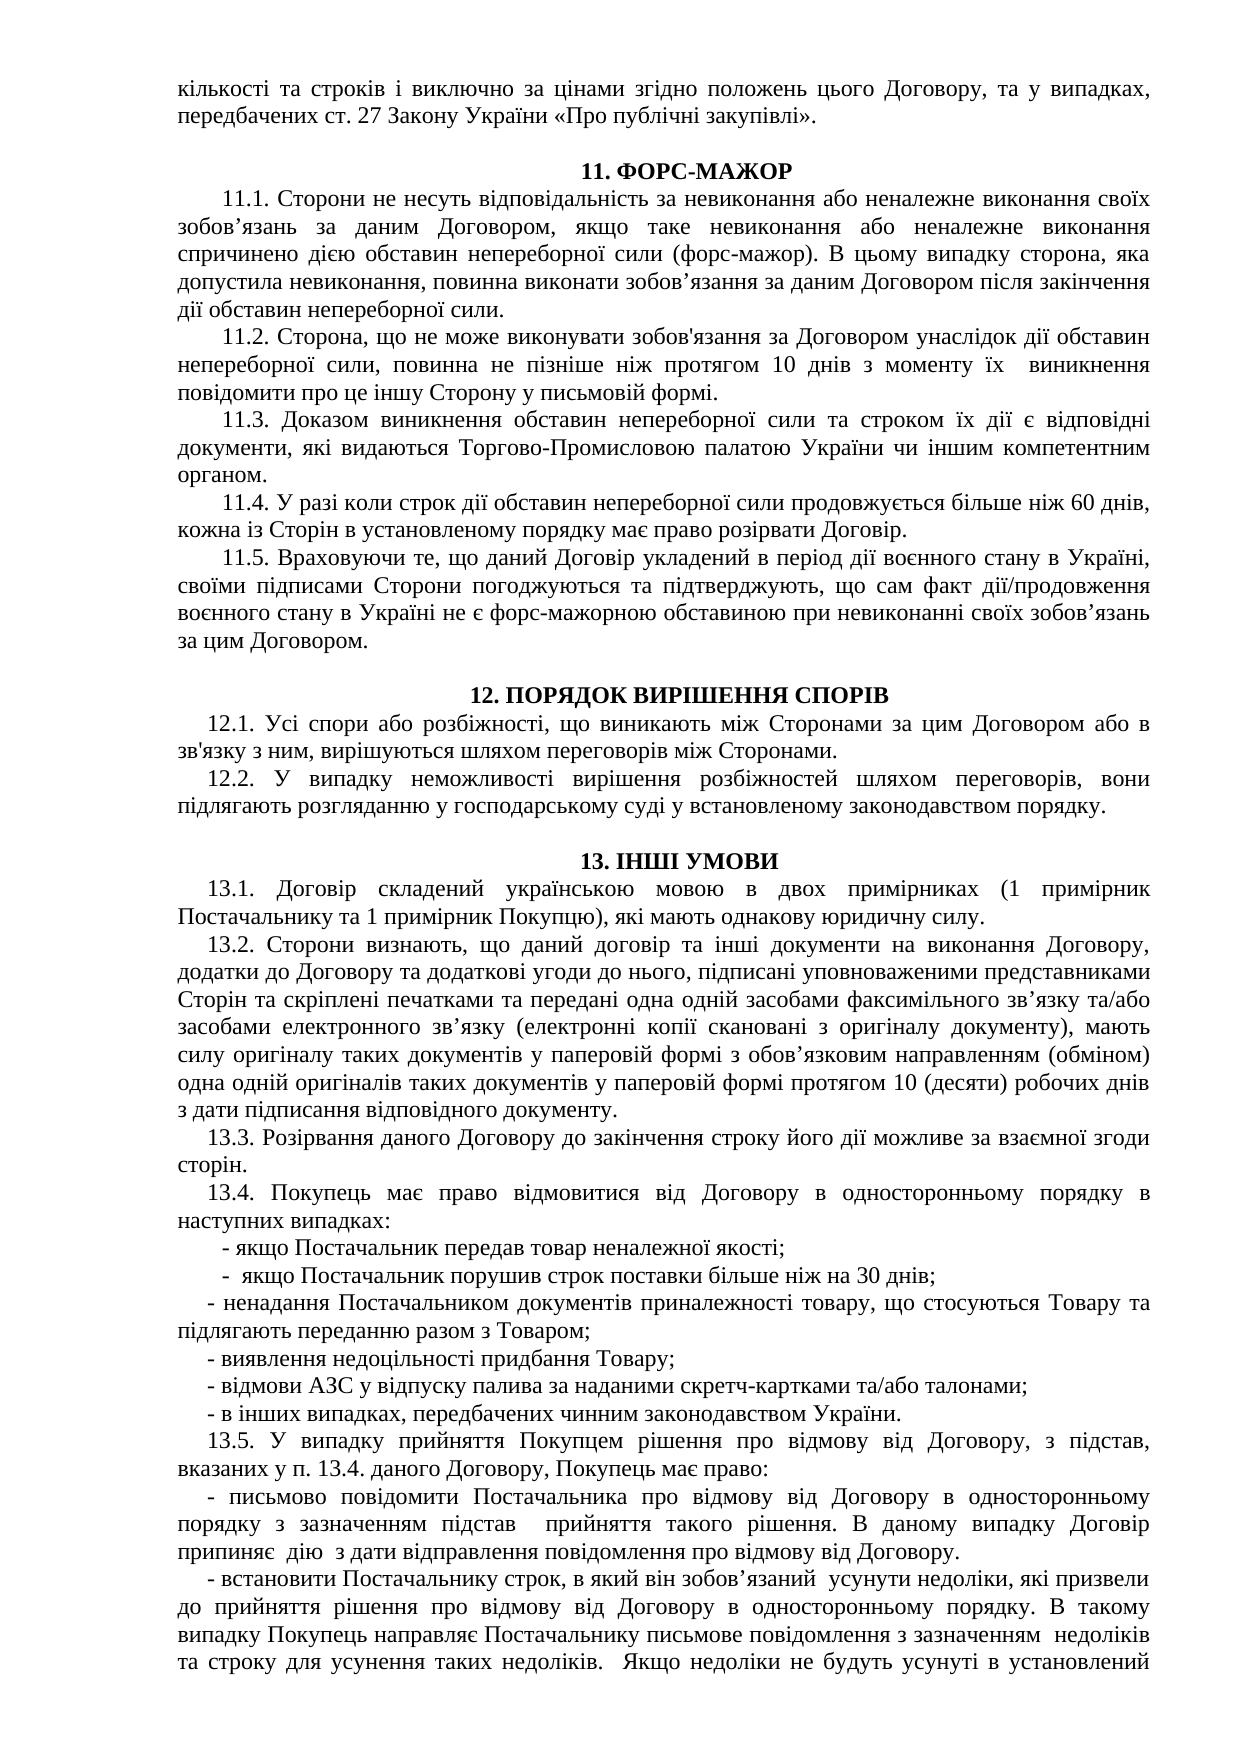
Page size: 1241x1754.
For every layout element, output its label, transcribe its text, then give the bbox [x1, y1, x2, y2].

text - виявлення недоцільності придбання Товару; [177, 1344, 1152, 1371]
text - відмови АЗС у відпуску палива за наданими скретч-картками та/або талонами; [177, 1371, 1152, 1399]
text - ненадання Постачальником документів приналежності товару, що стосуються Товару та підлягають переданню разом з Товаром; [177, 1288, 1152, 1344]
text 13.5. У випадку прийняття Покупцем рішення про відмову від Договору, з підстав, вказаних у п. 13.4. даного Договору, Покупець має право: [177, 1426, 1152, 1482]
text - письмово повідомити Постачальника про відмову від Договору в односторонньому порядку з зазначенням підстав прийняття такого рішення. В даному випадку Договір припиняє дію з дати відправлення повідомлення про відмову від Договору. [177, 1482, 1152, 1564]
text 12. ПОРЯДОК ВИРІШЕННЯ СПОРІВ [177, 681, 1152, 709]
text 11.5. Враховуючи те, що даний Договір укладений в період дії воєнного стану в Україні, своїми підписами Сторони погоджуються та підтверджують, що сам факт дії/продовження воєнного стану в Україні не є форс-мажорною обставиною при невиконанні своїх зобов’язань за цим Договором. [177, 543, 1152, 653]
text 11.2. Сторона, що не може виконувати зобов'язання за Договором унаслідок дії обставин непереборної сили, повинна не пізніше ніж протягом 10 днів з моменту їх виникнення повідомити про це іншу Сторону у письмовій формі. [177, 322, 1152, 405]
text - якщо Постачальник порушив строк поставки більше ніж на 30 днів; [177, 1261, 1152, 1288]
text 13.1. Договір складений українською мовою в двох примірниках (1 примірник Постачальнику та 1 примірник Покупцю), які мають однакову юридичну силу. [177, 874, 1152, 929]
text 11.1. Сторони не несуть відповідальність за невиконання або неналежне виконання своїх зобов’язань за даним Договором, якщо таке невиконання або неналежне виконання спричинено дією обставин непереборної сили (форс-мажор). В цьому випадку сторона, яка допустила невиконання, повинна виконати зобов’язання за даним Договором після закінчення дії обставин непереборної сили. [177, 184, 1152, 322]
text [177, 1564, 1152, 1675]
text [177, 74, 1152, 129]
text 11.4. У разі коли строк дії обставин непереборної сили продовжується більше ніж 60 днів, кожна із Сторін в установленому порядку має право розірвати Договір. [177, 488, 1152, 543]
text 11. ФОРС-МАЖОР [177, 157, 1152, 184]
text - в інших випадках, передбачених чинним законодавством України. [177, 1399, 1152, 1426]
text 13.2. Сторони визнають, що даний договір та інші документи на виконання Договору, додатки до Договору та додаткові угоди до нього, підписані уповноваженими представниками Сторін та скріплені печатками та передані одна одній засобами факсимільного зв’язку та/або засобами електронного зв’язку (електронні копії скановані з оригіналу документу), мають силу оригіналу таких документів у паперовій формі з обов’язковим направленням (обміном) одна одній оригіналів таких документів у паперовій формі протягом 10 (десяти) робочих днів з дати підписання відповідного документу. [177, 929, 1152, 1123]
text 13.3. Розірвання даного Договору до закінчення строку його дії можливе за взаємної згоди сторін. [177, 1123, 1152, 1178]
text 13. ІНШІ УМОВИ [177, 847, 1152, 874]
text 11.3. Доказом виникнення обставин непереборної сили та строком їх дії є відповідні документи, які видаються Торгово-Промисловою палатою України чи іншим компетентним органом. [177, 405, 1152, 488]
text - якщо Постачальник передав товар неналежної якості; [177, 1233, 1152, 1261]
text 13.4. Покупець має право відмовитися від Договору в односторонньому порядку в наступних випадках: [177, 1178, 1152, 1233]
text 12.1. Усі спори або розбіжності, що виникають між Сторонами за цим Договором або в зв'язку з ним, вирішуються шляхом переговорів між Сторонами. [177, 709, 1152, 764]
text 12.2. У випадку неможливості вирішення розбіжностей шляхом переговорів, вони підлягають розгляданню у господарському суді у встановленому законодавством порядку. [177, 764, 1152, 819]
